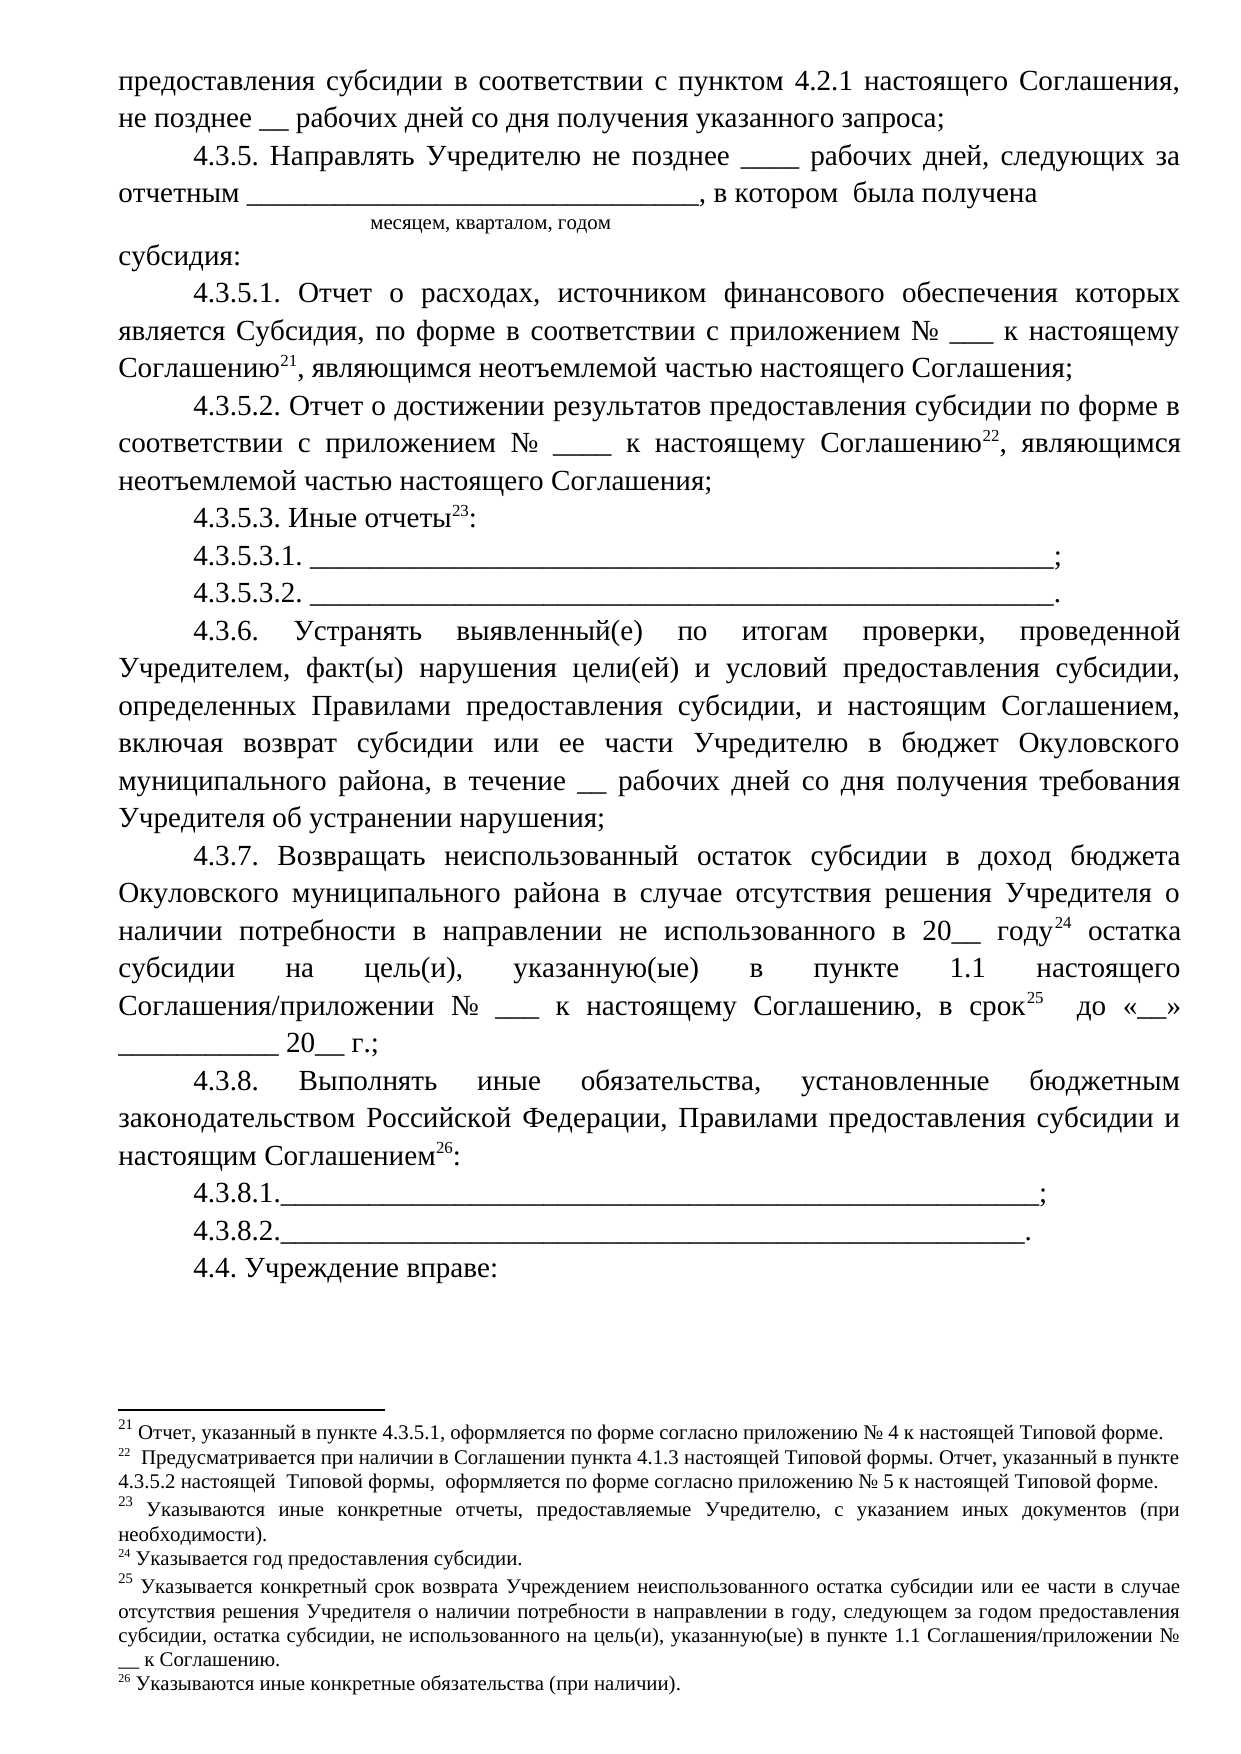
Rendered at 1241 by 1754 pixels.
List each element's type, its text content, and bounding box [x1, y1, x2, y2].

text 4.3.8.1.____________________________________________________; [118, 1172, 1181, 1209]
text месяцем, кварталом, годом [118, 209, 1181, 234]
text 4.3.7. Возвращать неиспользованный остаток субсидии в доход бюджета Окуловского муниципального района в случае отсутствия решения Учредителя о наличии потребности в направлении не использованного в 20__ году остатка субсидии на цель(и), указанную(ые) в пункте 1.1 настоящего Соглашения/приложении № ___ к настоящему Соглашению, в срок до «__» ___________ 20__ г.; [118, 834, 1181, 1059]
text 4.3.6. Устранять выявленный(е) по итогам проверки, проведенной Учредителем, факт(ы) нарушения цели(ей) и условий предоставления субсидии, определенных Правилами предоставления субсидии, и настоящим Соглашением, включая возврат субсидии или ее части Учредителю в бюджет Окуловского муниципального района, в течение __ рабочих дней со дня получения требования Учредителя об устранении нарушения; [118, 609, 1181, 834]
text 4.3.8.2.___________________________________________________. [118, 1209, 1181, 1247]
text 4.3.5.2. Отчет о достижении результатов предоставления субсидии по форме в соответствии с приложением № ____ к настоящему Соглашению, являющимся неотъемлемой частью настоящего Соглашения; [118, 384, 1181, 497]
text 4.3.5.3. Иные отчеты: [118, 497, 1181, 534]
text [118, 59, 1181, 134]
text 4.3.5.3.2. ___________________________________________________. [118, 572, 1181, 609]
text 4.3.5.3.1. ___________________________________________________; [118, 534, 1181, 572]
text субсидия: [118, 234, 1181, 272]
text 4.4. Учреждение вправе: [118, 1247, 1181, 1284]
text 4.3.5. Направлять Учредителю не позднее ____ рабочих дней, следующих за отчетным _______________________________, в котором была получена [118, 134, 1181, 209]
text 4.3.8. Выполнять иные обязательства, установленные бюджетным законодательством Российской Федерации, Правилами предоставления субсидии и настоящим Соглашением: [118, 1059, 1181, 1172]
text 4.3.5.1. Отчет о расходах, источником финансового обеспечения которых является Субсидия, по форме в соответствии с приложением № ___ к настоящему Соглашению, являющимся неотъемлемой частью настоящего Соглашения; [118, 272, 1181, 384]
